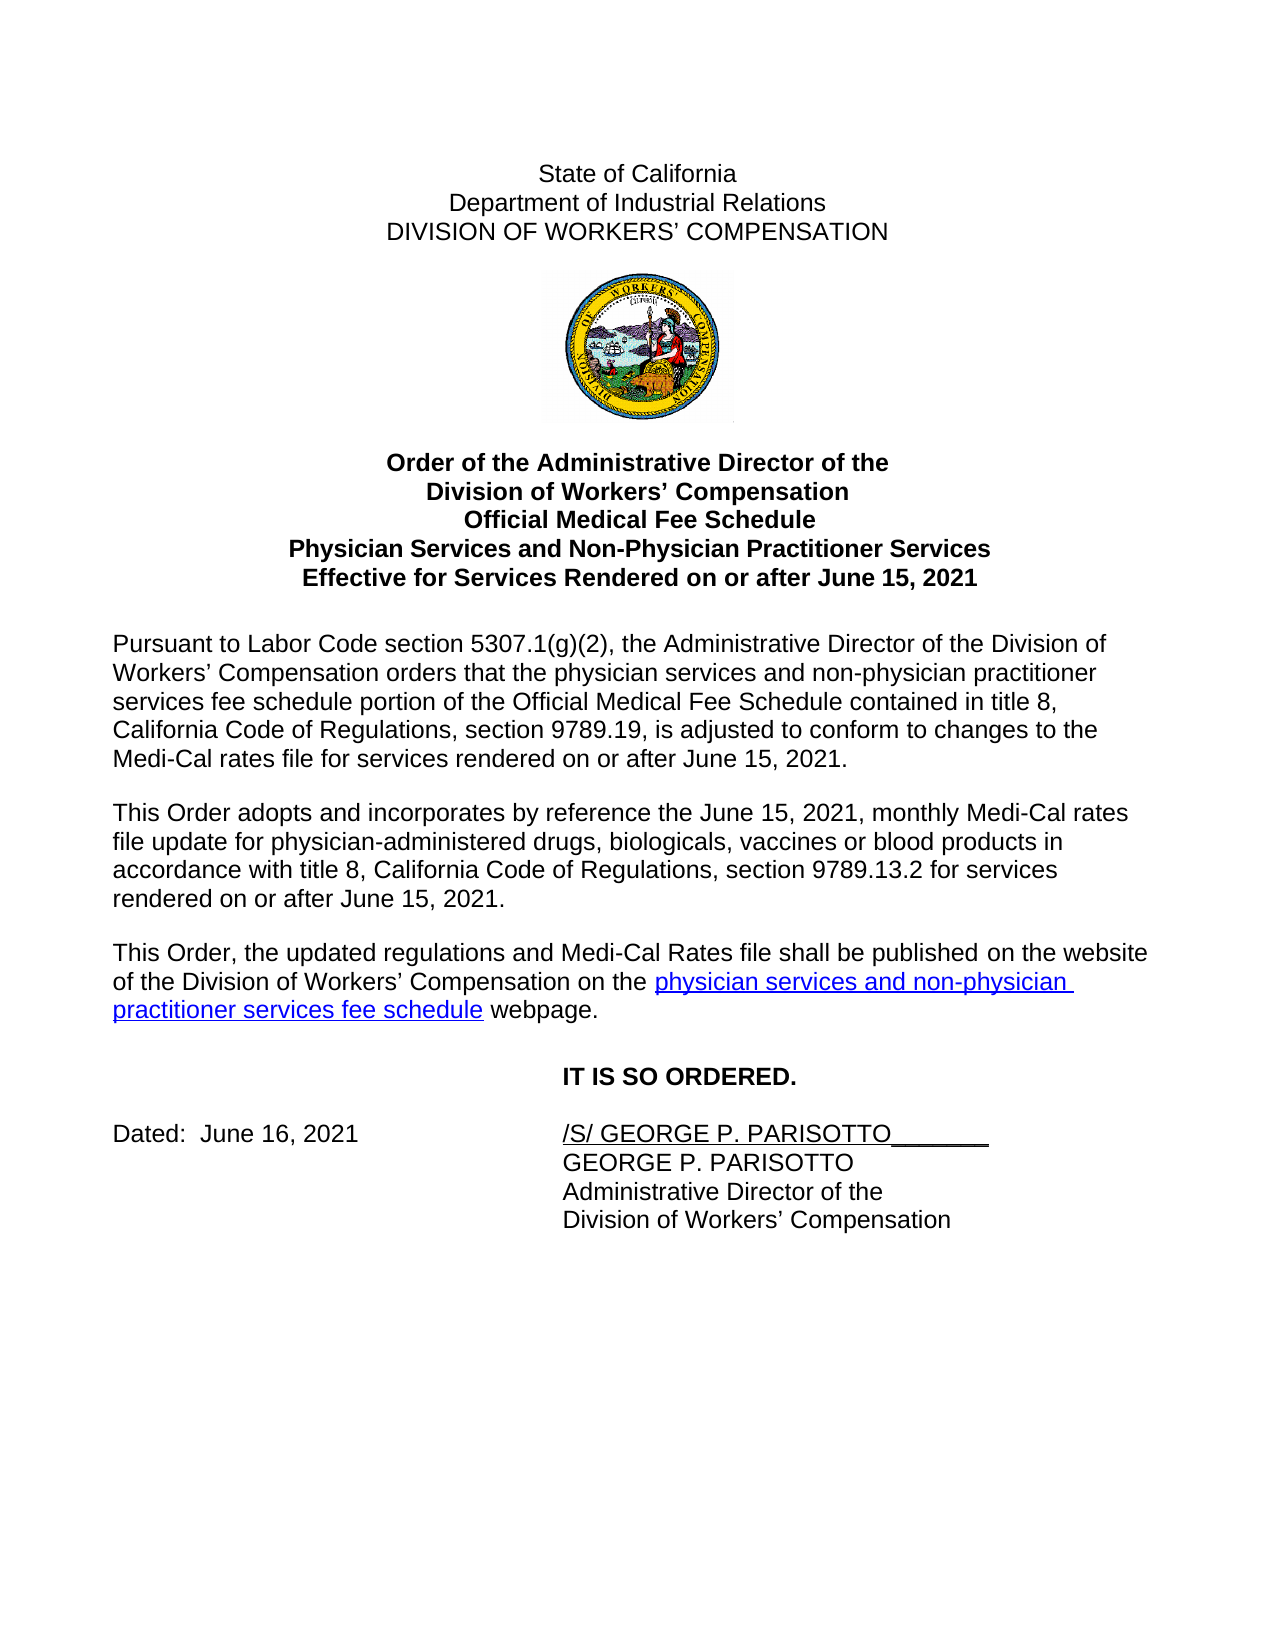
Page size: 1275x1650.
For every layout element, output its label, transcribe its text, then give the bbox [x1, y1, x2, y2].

text GEORGE P. PARISOTTO [487, 1148, 1162, 1176]
text This Order, the updated regulations and Medi-Cal Rates file shall be published on the website of the Division of Workers’ Compensation on the physician services and non-physician practitioner services fee schedule webpage. [112, 938, 1162, 1024]
picture [541, 270, 734, 423]
text Physician Services and Non-Physician Practitioner Services [192, 534, 1087, 563]
text This Order adopts and incorporates by reference the June 15, 2021, monthly Medi-Cal rates file update for physician-administered drugs, biologicals, vaccines or blood products in accordance with title 8, California Code of Regulations, section 9789.13.2 for services rendered on or after June 15, 2021. [112, 798, 1162, 913]
text State of California [112, 159, 1162, 188]
text IT IS SO ORDERED. [553, 1061, 1162, 1090]
text Department of Industrial Relations [112, 188, 1162, 217]
text Effective for Services Rendered on or after June 15, 2021 [192, 563, 1087, 591]
text Division of Workers’ Compensation [487, 1205, 1162, 1234]
text Order of the Administrative Director of the [112, 448, 1162, 476]
text Pursuant to Labor Code section 5307.1(g)(2), the Administrative Director of the Division of Workers’ Compensation orders that the physician services and non-physician practitioner services fee schedule portion of the Official Medical Fee Schedule contained in title 8, California Code of Regulations, section 9789.19, is adjusted to conform to changes to the Medi-Cal rates file for services rendered on or after June 15, 2021. [112, 629, 1162, 773]
text Administrative Director of the [487, 1176, 1162, 1205]
text Dated: June 16, 2021 /S/ GEORGE P. PARISOTTO_______ [112, 1119, 1162, 1148]
text Division of Workers’ Compensation [112, 476, 1162, 505]
text Official Medical Fee Schedule [192, 505, 1087, 534]
text DIVISION OF WORKERS’ COMPENSATION [112, 217, 1162, 246]
